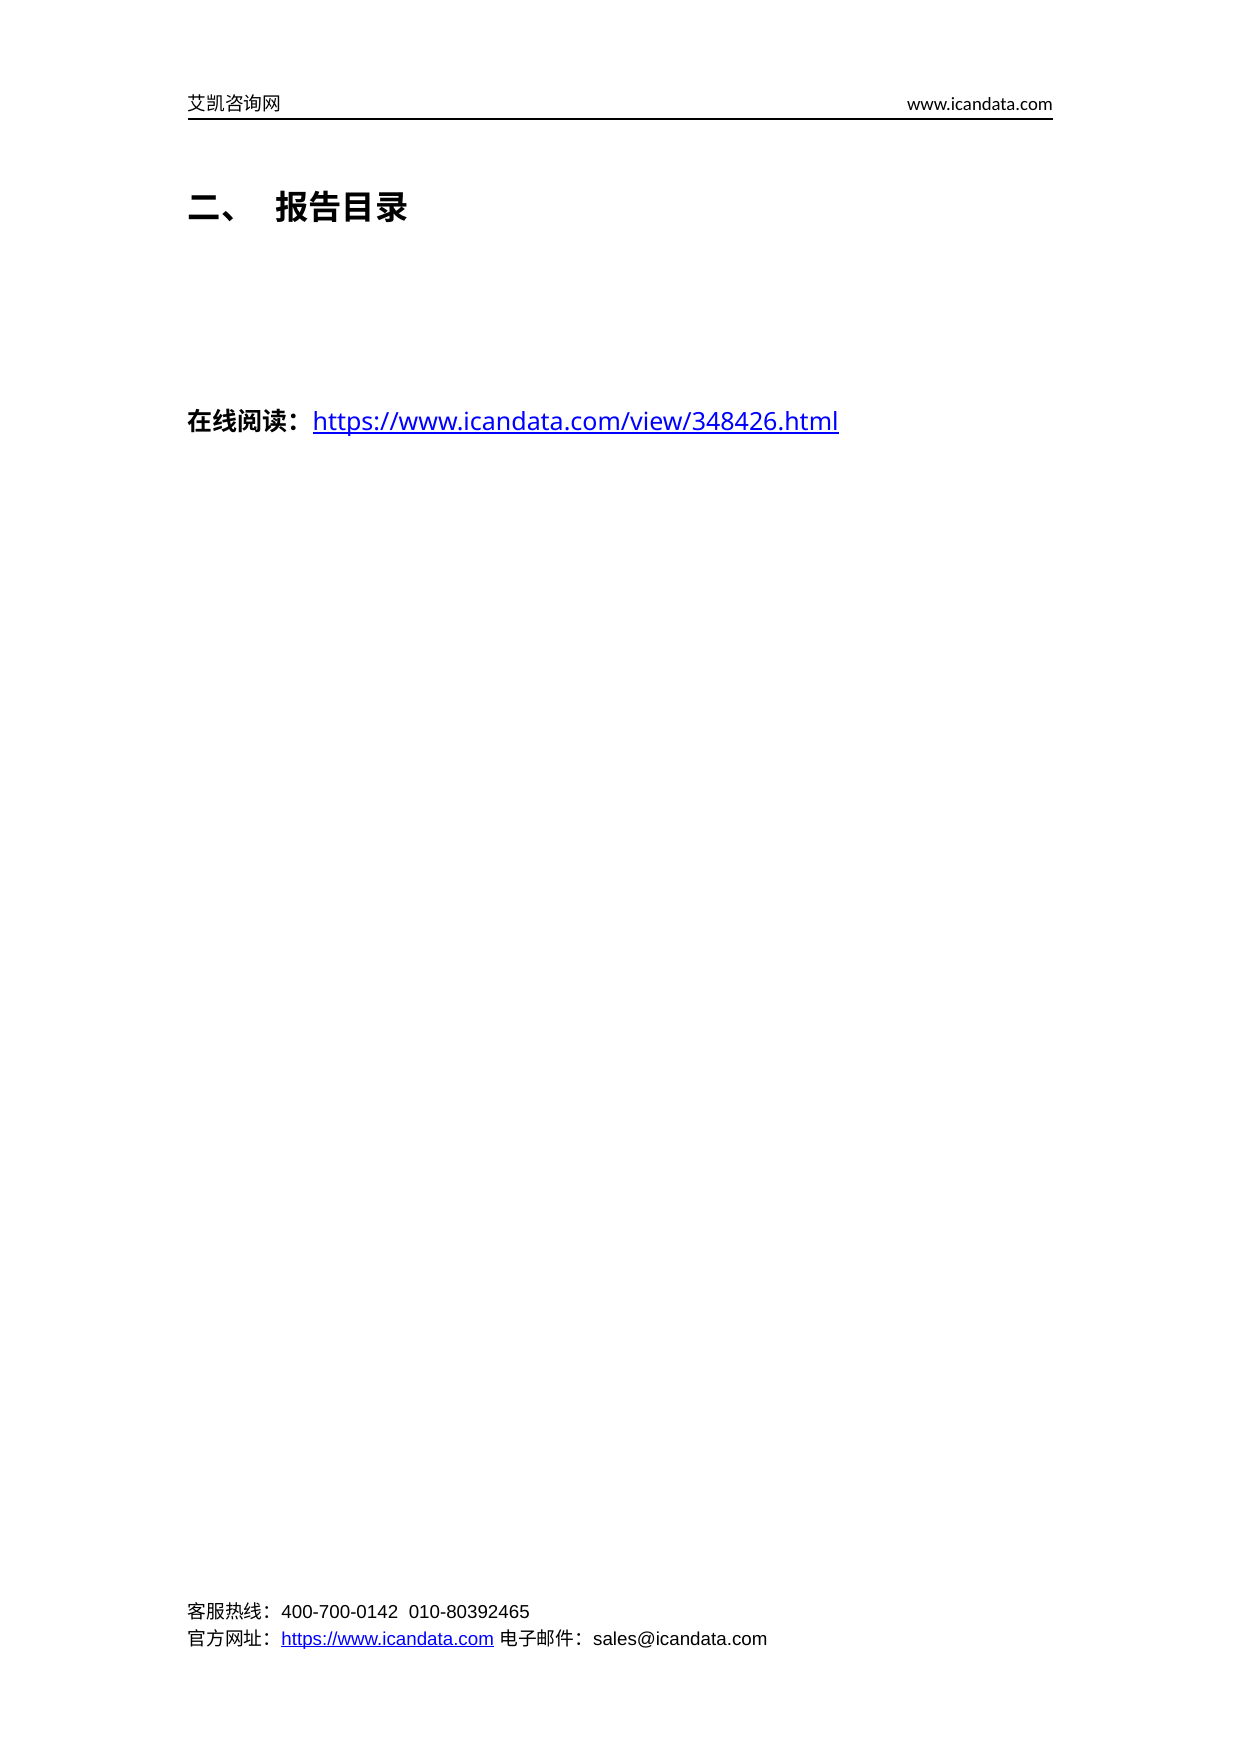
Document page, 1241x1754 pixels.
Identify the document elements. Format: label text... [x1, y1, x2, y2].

subtitle 报告目录 [187, 172, 1053, 237]
text 在线阅读：https://www.icandata.com/view/348426.html [187, 387, 1053, 452]
